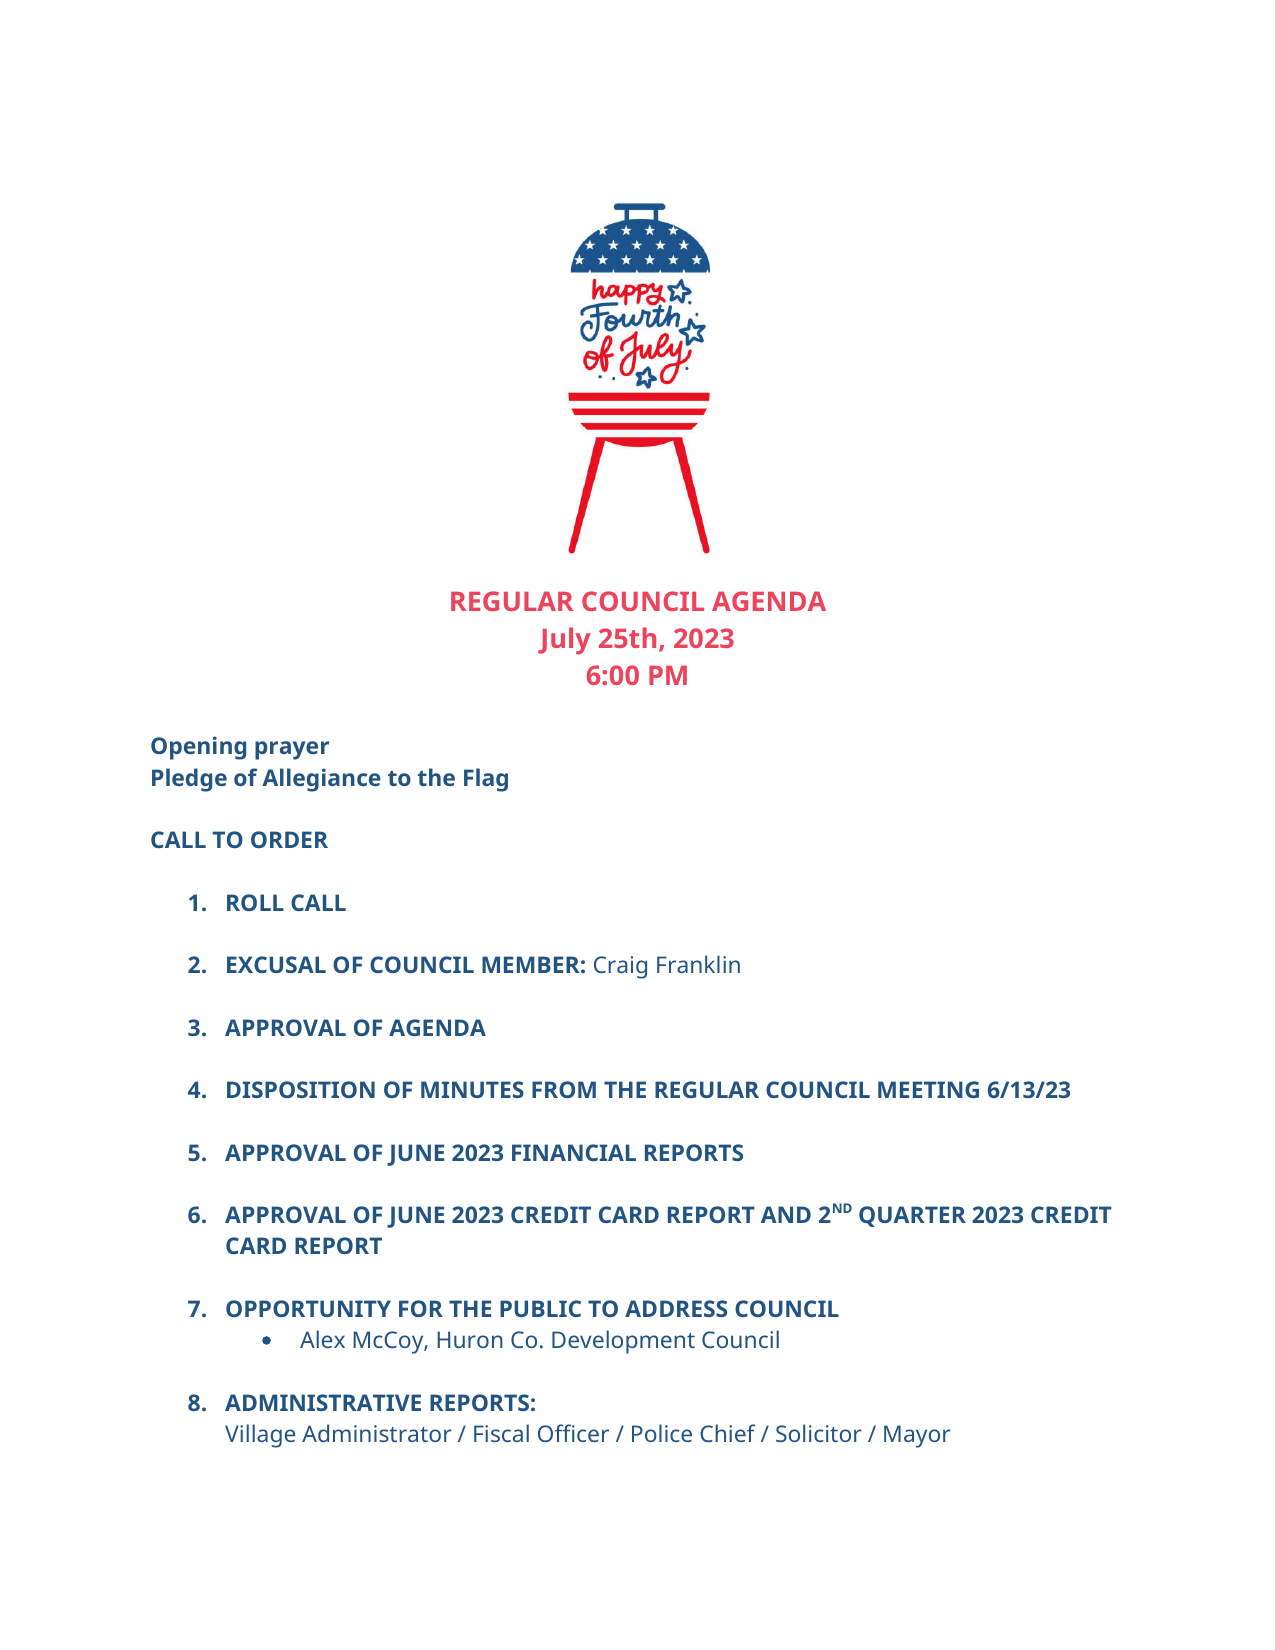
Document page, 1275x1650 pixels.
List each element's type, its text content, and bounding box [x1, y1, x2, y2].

text Opening prayer [150, 730, 1125, 762]
list APPROVAL OF JUNE 2023 FINANCIAL REPORTS [187, 1137, 1125, 1168]
list EXCUSAL OF COUNCIL MEMBER: Craig Franklin [187, 949, 1125, 980]
text CALL TO ORDER [150, 824, 1125, 855]
text Pledge of Allegiance to the Flag [150, 762, 1125, 793]
text July 25th, 2023 [150, 620, 1125, 657]
list ROLL CALL [187, 887, 1125, 918]
list ADMINISTRATIVE REPORTS: [187, 1387, 1125, 1418]
picture [543, 150, 733, 583]
text REGULAR COUNCIL AGENDA [150, 583, 1125, 620]
list OPPORTUNITY FOR THE PUBLIC TO ADDRESS COUNCIL [187, 1293, 1125, 1324]
list APPROVAL OF JUNE 2023 CREDIT CARD REPORT AND 2ND QUARTER 2023 CREDIT CARD REPORT [187, 1199, 1125, 1262]
list APPROVAL OF AGENDA [187, 1012, 1125, 1043]
text 6:00 PM [150, 657, 1125, 693]
list Alex McCoy, Huron Co. Development Council [262, 1324, 1125, 1355]
list DISPOSITION OF MINUTES FROM THE REGULAR COUNCIL MEETING 6/13/23 [187, 1074, 1125, 1105]
text Village Administrator / Fiscal Officer / Police Chief / Solicitor / Mayor [225, 1418, 1125, 1449]
